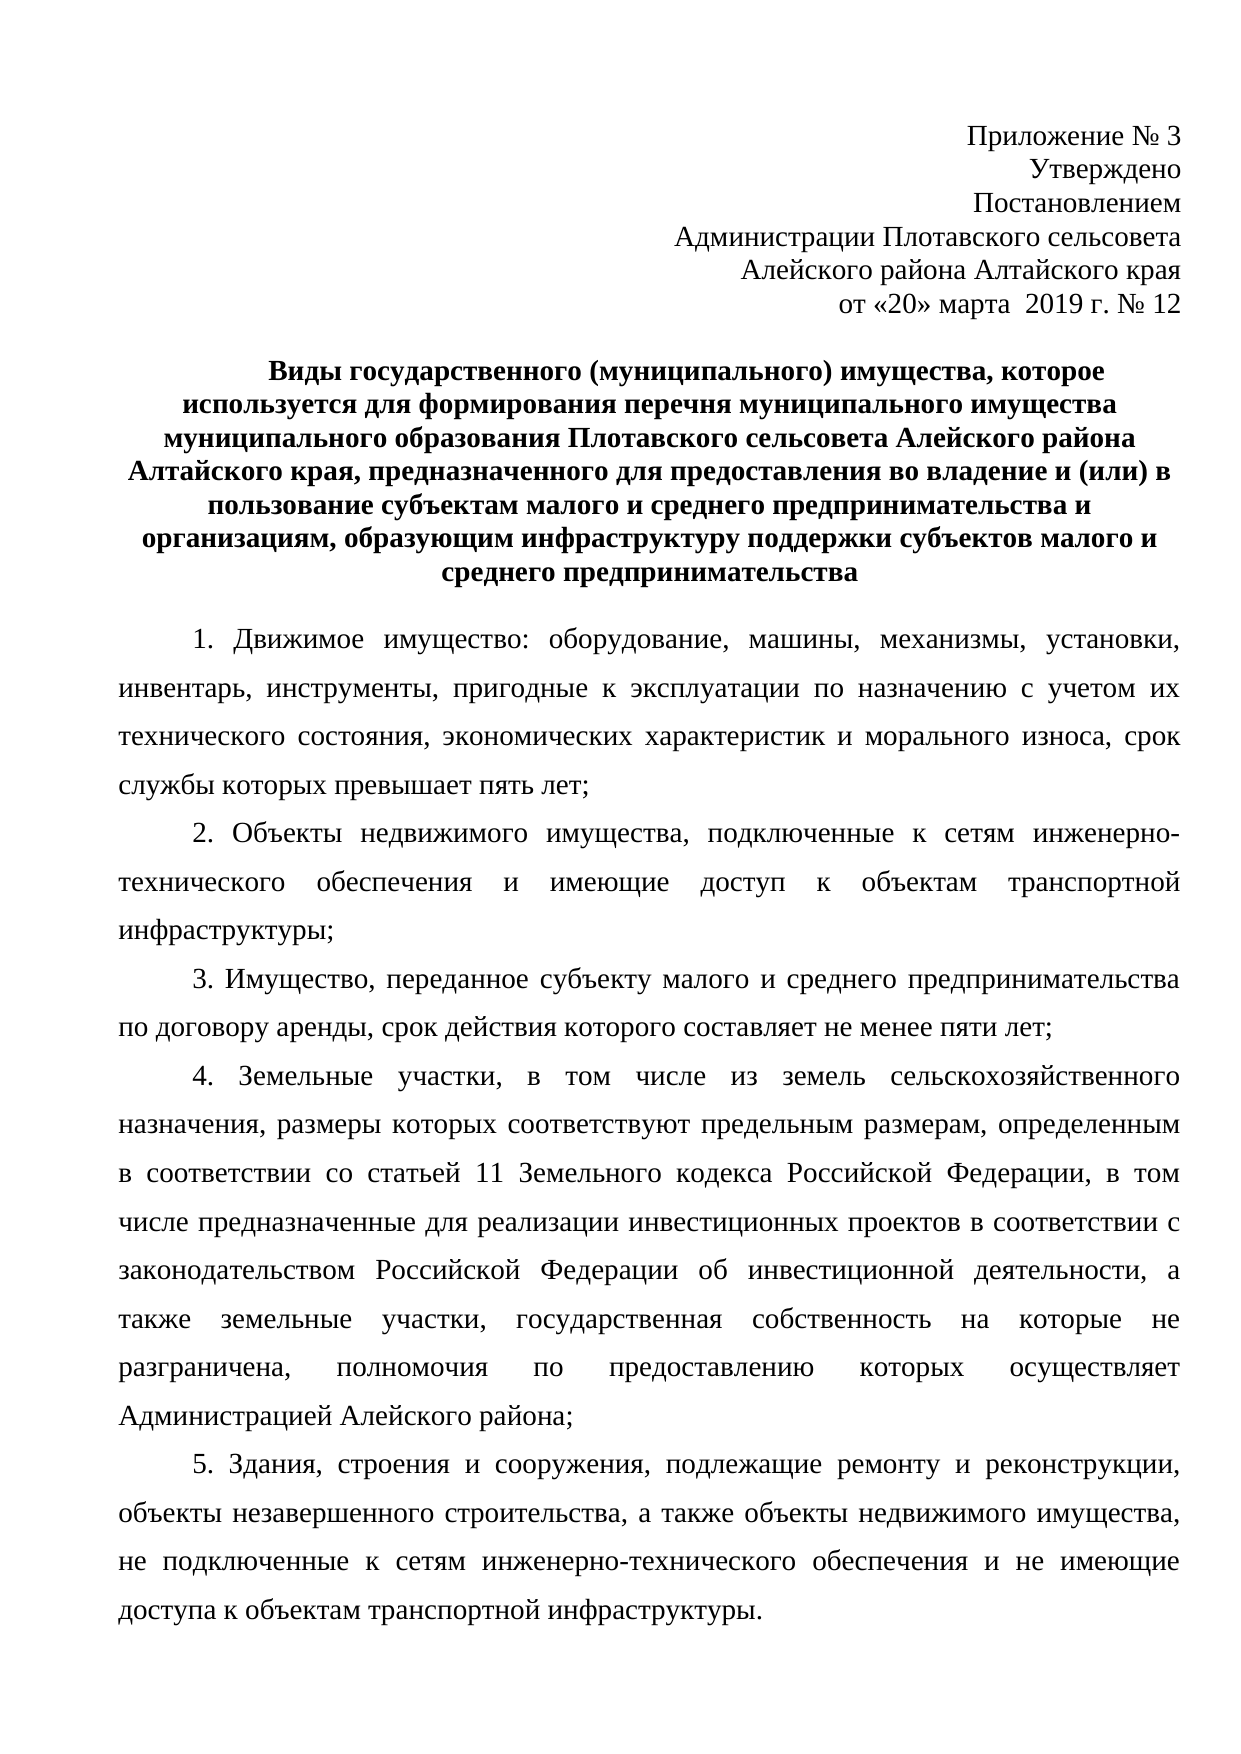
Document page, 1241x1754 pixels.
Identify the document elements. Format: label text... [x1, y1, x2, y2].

text Постановлением [620, 185, 1181, 219]
text Администрации Плотавского сельсовета Алейского района Алтайского края [620, 219, 1181, 286]
text 5. Здания, строения и сооружения, подлежащие ремонту и реконструкции, объекты незавершенного строительства, а также объекты недвижимого имущества, не подключенные к сетям инженерно-технического обеспечения и не имеющие доступа к объектам транспортной инфраструктуры. [118, 1446, 1181, 1626]
text 2. Объекты недвижимого имущества, подключенные к сетям инженерно-технического обеспечения и имеющие доступ к объектам транспортной инфраструктуры; [118, 815, 1181, 946]
text 4. Земельные участки, в том числе из земель сельскохозяйственного назначения, размеры которых соответствуют предельным размерам, определенным в соответствии со статьей 11 Земельного кодекса Российской Федерации, в том числе предназначенные для реализации инвестиционных проектов в соответствии с законодательством Российской Федерации об инвестиционной деятельности, а также земельные участки, государственная собственность на которые не разграничена, полномочия по предоставлению которых осуществляет Администрацией Алейского района; [118, 1058, 1181, 1431]
text Виды государственного (муниципального) имущества, которое используется для формирования перечня муниципального имущества муниципального образования Плотавского сельсовета Алейского района Алтайского края, предназначенного для предоставления во владение и (или) в пользование субъектам малого и среднего предпринимательства и организациям, образующим инфраструктуру поддержки субъектов малого и среднего предпринимательства [118, 353, 1181, 588]
text 1. Движимое имущество: оборудование, машины, механизмы, установки, инвентарь, инструменты, пригодные к эксплуатации по назначению с учетом их технического состояния, экономических характеристик и морального износа, срок службы которых превышает пять лет; [118, 621, 1181, 800]
text Приложение № 3 Утверждено [620, 118, 1181, 185]
text 3. Имущество, переданное субъекту малого и среднего предпринимательства по договору аренды, срок действия которого составляет не менее пяти лет; [118, 961, 1181, 1043]
text от «20» марта 2019 г. № 12 [620, 286, 1181, 319]
